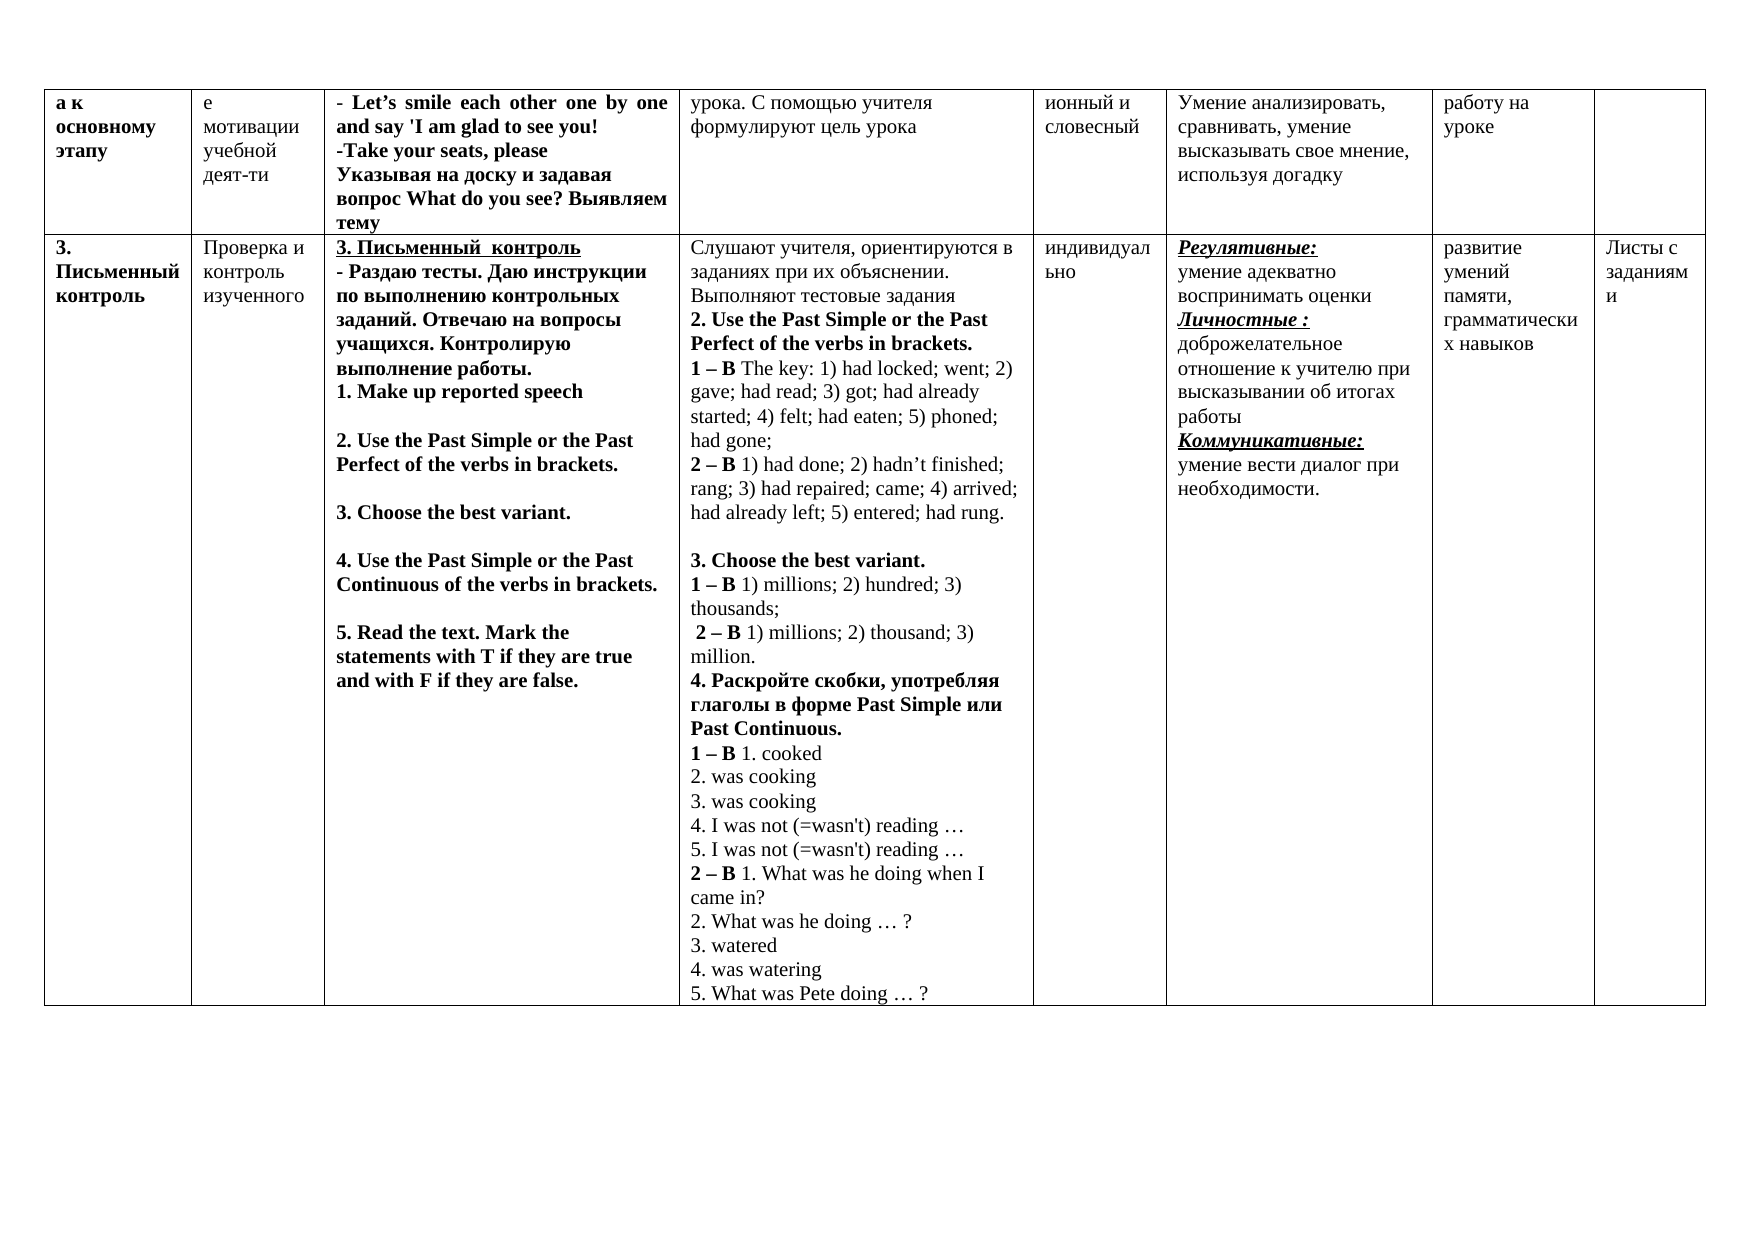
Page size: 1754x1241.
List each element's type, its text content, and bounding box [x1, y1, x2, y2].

table_cell Слушают учителя, ориентируются в заданиях при их объяснении. Выполняют тестовые задания 2. Use the Past Simple or the Past Perfect of the verbs in brackets. 1 – В The key: 1) had locked; went; 2) gave; had read; 3) got; had already started; 4) felt; had eaten; 5) phoned; had gone; 2 – В 1) had done; 2) hadn’t finished; rang; 3) had repaired; came; 4) arrived; had already left; 5) entered; had rung. 3. Choose the best variant. 1 – В 1) millions; 2) hundred; 3) thousands; 2 – В 1) millions; 2) thousand; 3) million. 4. Раскройте скобки, употребляя глаголы в форме Past Simple или Past Continuous. 1 – В 1. cooked 2. was cooking 3. was cooking 4. I was not (=wasn't) reading … 5. I was not (=wasn't) reading … 2 – В 1. What was he doing when I came in? 2. What was he doing … ? 3. watered 4. was watering 5. What was Pete doing … ? [680, 235, 1033, 1005]
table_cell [1433, 90, 1594, 234]
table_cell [325, 90, 679, 234]
table_cell развитие умений памяти, грамматических навыков [1433, 235, 1594, 1005]
table_cell [1595, 90, 1705, 234]
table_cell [1034, 90, 1166, 234]
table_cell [192, 90, 324, 234]
table_cell Листы с заданиями [1595, 235, 1705, 1005]
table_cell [1167, 90, 1432, 234]
table_cell Догадываются, выдвигают тему урока. С помощью учителя формулируют цель урока [680, 90, 1033, 234]
table_cell Регулятивные: умение адекватно воспринимать оценки Личностные : доброжелательное отношение к учителю при высказывании об итогах работы Коммуникативные: умение вести диалог при необходимости. [1167, 235, 1432, 1005]
table_cell 3. Письменный контроль - Раздаю тесты. Даю инструкции по выполнению контрольных заданий. Отвечаю на вопросы учащихся. Контролирую выполнение работы. 1. Make up reported speech 2. Use the Past Simple or the Past Perfect of the verbs in brackets. 3. Choose the best variant. 4. Use the Past Simple or the Past Continuous of the verbs in brackets. 5. Read the text. Mark the statements with T if they are true and with F if they are false. [325, 235, 679, 1005]
table_cell индивидуально [1034, 235, 1166, 1005]
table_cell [45, 90, 191, 234]
table_cell Проверка и контроль изученного [192, 235, 324, 1005]
table_cell 3. Письменный контроль [45, 235, 191, 1005]
